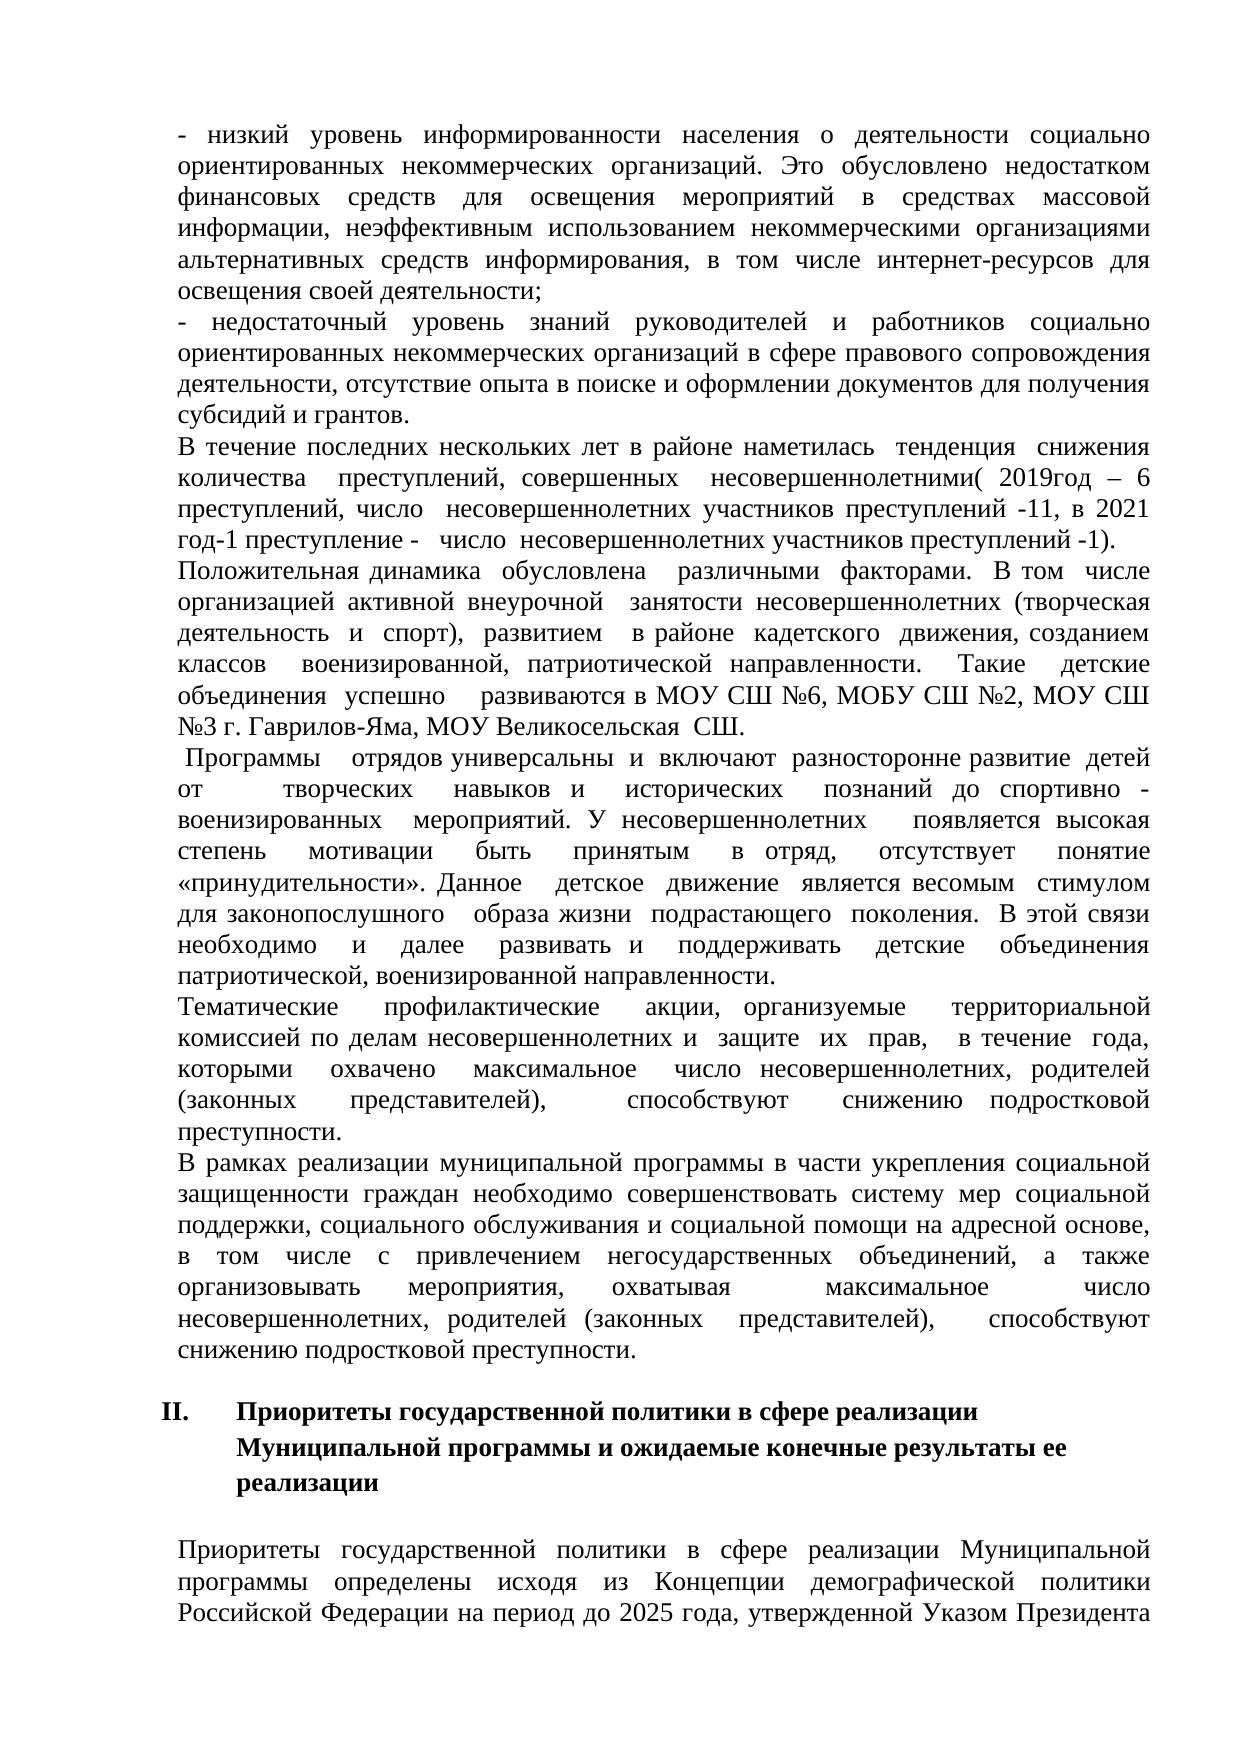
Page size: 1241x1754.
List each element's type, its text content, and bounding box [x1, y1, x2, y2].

text Тематические профилактические акции, организуемые территориальной комиссией по делам несовершеннолетних и защите их прав, в течение года, которыми охвачено максимальное число несовершеннолетних, родителей (законных представителей), способствуют снижению подростковой преступности. [177, 990, 1152, 1146]
text - недостаточный уровень знаний руководителей и работников социально ориентированных некоммерческих организаций в сфере правового сопровождения деятельности, отсутствие опыта в поиске и оформлении документов для получения субсидий и грантов. [177, 305, 1152, 429]
text В рамках реализации муниципальной программы в части укрепления социальной защищенности граждан необходимо совершенствовать систему мер социальной поддержки, социального обслуживания и социальной помощи на адресной основе, в том числе с привлечением негосударственных объединений, а также организовывать мероприятия, охватывая максимальное число несовершеннолетних, родителей (законных представителей), способствуют снижению подростковой преступности. [177, 1146, 1152, 1364]
text - низкий уровень информированности населения о деятельности социально ориентированных некоммерческих организаций. Это обусловлено недостатком финансовых средств для освещения мероприятий в средствах массовой информации, неэффективным использованием некоммерческими организациями альтернативных средств информирования, в том числе интернет-ресурсов для освещения своей деятельности; [177, 118, 1152, 305]
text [177, 1533, 1152, 1627]
list Приоритеты государственной политики в сфере реализации Муниципальной программы и ожидаемые конечные результаты ее реализации [161, 1395, 1152, 1498]
text Программы отрядов универсальны и включают разносторонне развитие детей от творческих навыков и исторических познаний до спортивно - военизированных мероприятий. У несовершеннолетних появляется высокая степень мотивации быть принятым в отряд, отсутствует понятие «принудительности». Данное детское движение является весомым стимулом для законопослушного образа жизни подрастающего поколения. В этой связи необходимо и далее развивать и поддерживать детские объединения патриотической, военизированной направленности. [177, 741, 1152, 990]
text В течение последних нескольких лет в районе наметилась тенденция снижения количества преступлений, совершенных несовершеннолетними( 2019год – 6 преступлений, число несовершеннолетних участников преступлений -11, в 2021 год-1 преступление - число несовершеннолетних участников преступлений -1). [177, 429, 1152, 554]
text Положительная динамика обусловлена различными факторами. В том числе организацией активной внеурочной занятости несовершеннолетних (творческая деятельность и спорт), развитием в районе кадетского движения, созданием классов военизированной, патриотической направленности. Такие детские объединения успешно развиваются в МОУ СШ №6, МОБУ СШ №2, МОУ СШ №3 г. Гаврилов-Яма, МОУ Великосельская СШ. [177, 554, 1152, 741]
